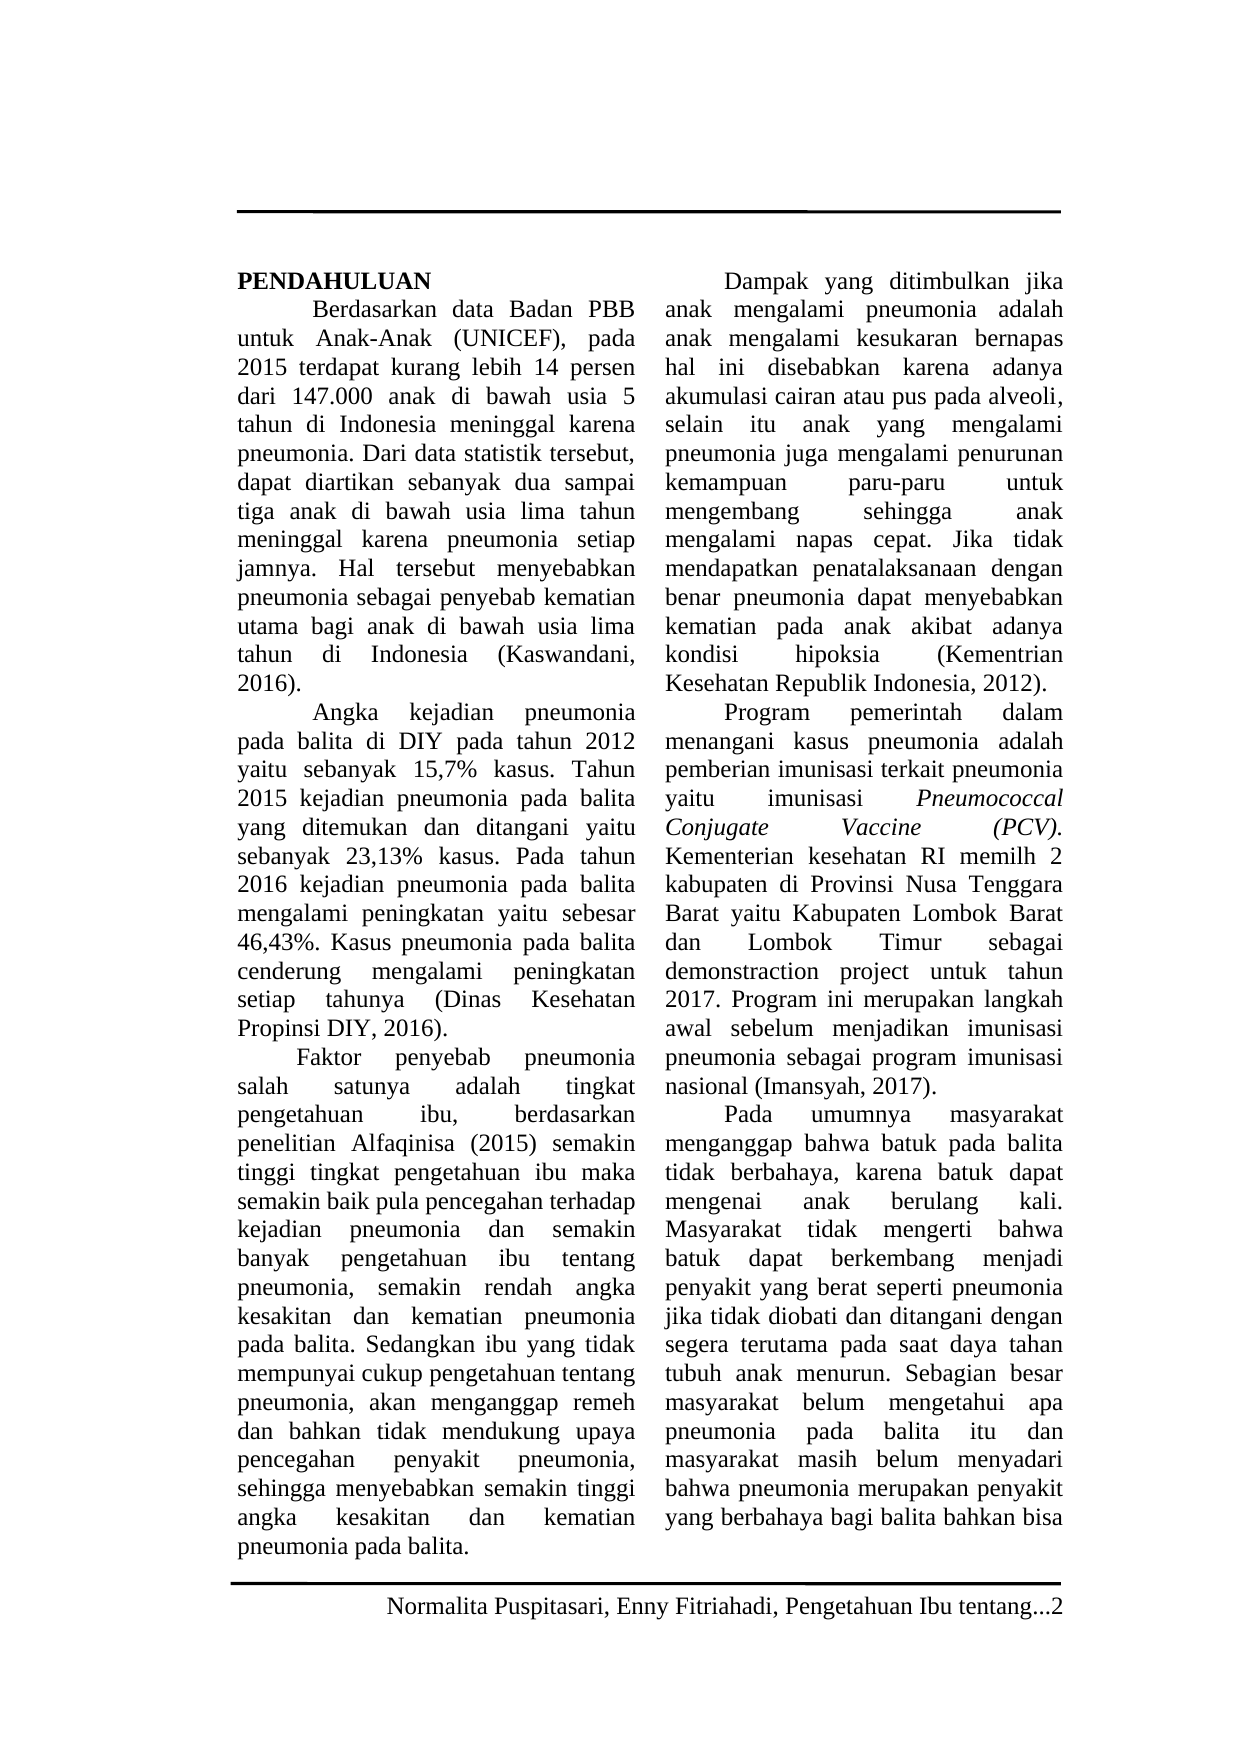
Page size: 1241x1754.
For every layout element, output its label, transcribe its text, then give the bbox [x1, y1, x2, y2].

list Dampak yang ditimbulkan jika anak mengalami pneumonia adalah anak mengalami kesukaran bernapas hal ini disebabkan karena adanya akumulasi cairan atau pus pada alveoli, selain itu anak yang mengalami pneumonia juga mengalami penurunan kemampuan paru-paru untuk mengembang sehingga anak mengalami napas cepat. Jika tidak mendapatkan penatalaksanaan dengan benar pneumonia dapat menyebabkan kematian pada anak akibat adanya kondisi hipoksia (Kementrian Kesehatan Republik Indonesia, 2012). [665, 266, 1063, 697]
list Faktor penyebab pneumonia salah satunya adalah tingkat pengetahuan ibu, berdasarkan penelitian Alfaqinisa (2015) semakin tinggi tingkat pengetahuan ibu maka semakin baik pula pencegahan terhadap kejadian pneumonia dan semakin banyak pengetahuan ibu tentang pneumonia, semakin rendah angka kesakitan dan kematian pneumonia pada balita. Sedangkan ibu yang tidak mempunyai cukup pengetahuan tentang pneumonia, akan menganggap remeh dan bahkan tidak mendukung upaya pencegahan penyakit pneumonia, sehingga menyebabkan semakin tinggi angka kesakitan dan kematian pneumonia pada balita. [237, 1042, 635, 1560]
list Program pemerintah dalam menangani kasus pneumonia adalah pemberian imunisasi terkait pneumonia yaitu imunisasi Pneumococcal Conjugate Vaccine (PCV). Kementerian kesehatan RI memilh 2 kabupaten di Provinsi Nusa Tenggara Barat yaitu Kabupaten Lombok Barat dan Lombok Timur sebagai demonstraction project untuk tahun 2017. Program ini merupakan langkah awal sebelum menjadikan imunisasi pneumonia sebagai program imunisasi nasional (Imansyah, 2017). [665, 984, 1063, 1099]
text PENDAHULUAN [237, 266, 517, 294]
text Angka kejadian pneumonia pada balita di DIY pada tahun 2012 yaitu sebanyak 15,7% kasus. Tahun 2015 kejadian pneumonia pada balita yang ditemukan dan ditangani yaitu sebanyak 23,13% kasus. Pada tahun 2016 kejadian pneumonia pada balita mengalami peningkatan yaitu sebesar 46,43%. Kasus pneumonia pada balita cenderung mengalami peningkatan setiap tahunya (Dinas Kesehatan Propinsi DIY, 2016). [237, 697, 635, 1042]
list Program pemerintah dalam menangani kasus pneumonia adalah pemberian imunisasi terkait pneumonia yaitu imunisasi Pneumococcal Conjugate Vaccine (PCV). Kementerian kesehatan RI memilh 2 kabupaten di Provinsi Nusa Tenggara Barat yaitu Kabupaten Lombok Barat dan Lombok Timur sebagai demonstraction project untuk tahun 2017. Program ini merupakan langkah awal sebelum menjadikan imunisasi pneumonia sebagai program imunisasi nasional (Imansyah, 2017). [665, 697, 1063, 812]
text Berdasarkan data Badan PBB untuk Anak-Anak (UNICEF), pada 2015 terdapat kurang lebih 14 persen dari 147.000 anak di bawah usia 5 tahun di Indonesia meninggal karena pneumonia. Dari data statistik tersebut, dapat diartikan sebanyak dua sampai tiga anak di bawah usia lima tahun meninggal karena pneumonia setiap jamnya. Hal tersebut menyebabkan pneumonia sebagai penyebab kematian utama bagi anak di bawah usia lima tahun di Indonesia (Kaswandani, 2016). [237, 294, 635, 697]
